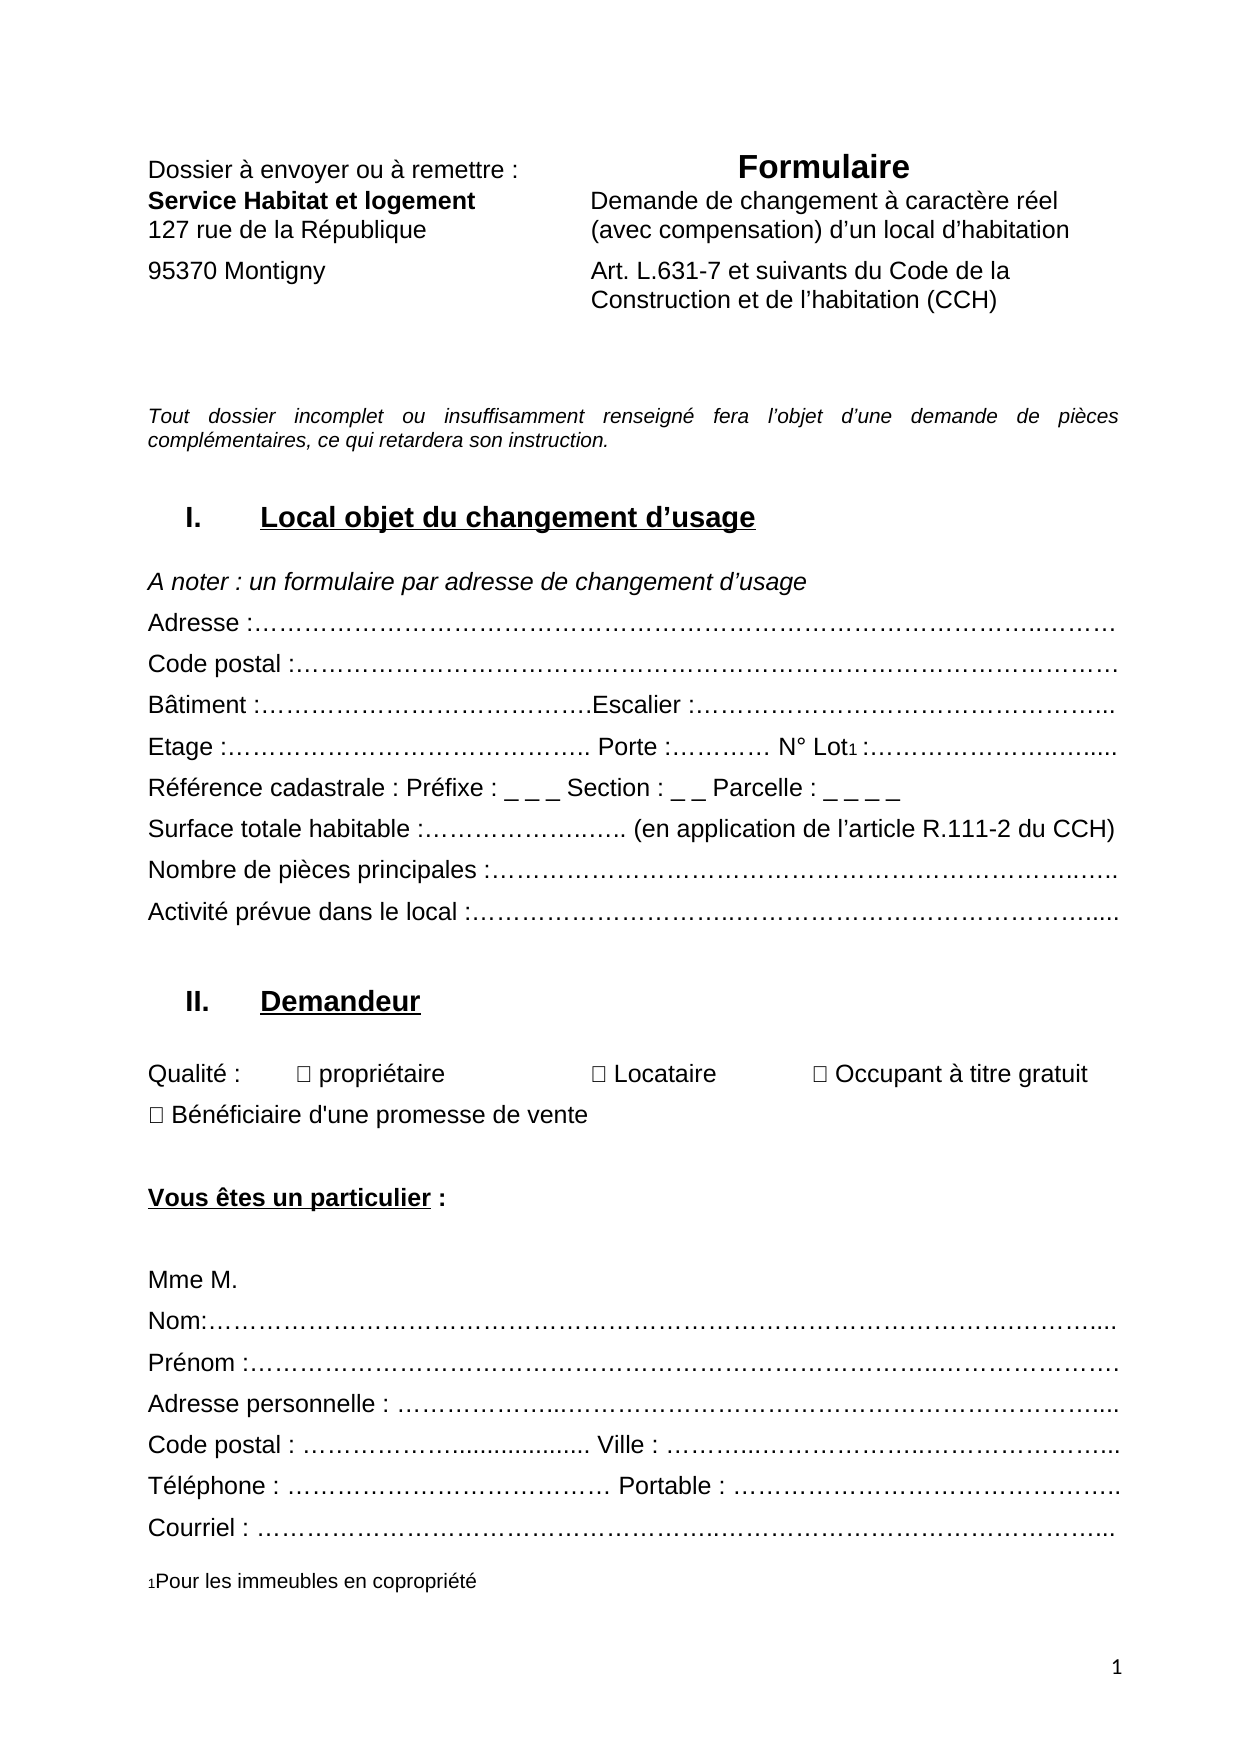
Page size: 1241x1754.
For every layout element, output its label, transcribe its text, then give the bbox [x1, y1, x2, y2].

text Etage :…………………………………….. Porte :………… N° Lot1 :…………………..…..... [148, 732, 1122, 760]
text Qualité :  propriétaire  Locataire  Occupant à titre gratuit [148, 1059, 1122, 1087]
text Code postal :……………………………………………………………………………………… [148, 649, 1122, 678]
list Local objet du changement d’usage [185, 499, 1122, 533]
text Référence cadastrale : Préfixe : _ _ _ Section : _ _ Parcelle : _ _ _ _ [148, 773, 1122, 802]
text Nom:…………………………………………………………………………………….……….... [148, 1306, 1122, 1335]
text Activité prévue dans le local :…………………………..……………………………………..... [148, 897, 1122, 925]
list Demandeur [185, 984, 1122, 1017]
text Adresse personnelle : ………………...……………………………………………………….... [148, 1389, 1122, 1417]
text Vous êtes un particulier : [148, 1182, 1122, 1211]
text Code postal : ……………….................... Ville : ………...………………..…………………... [148, 1430, 1122, 1459]
text A noter : un formulaire par adresse de changement d’usage [148, 567, 1122, 595]
text Bâtiment :………………………………….Escalier :…………………………………………... [148, 690, 1122, 719]
text 1Pour les immeubles en copropriété [148, 1569, 1122, 1593]
text Nombre de pièces principales :……………………………………………………………..….. [148, 855, 1122, 884]
text 127 rue de la République (avec compensation) d’un local d’habitation [148, 215, 1122, 243]
text 95370 Montigny Art. L.631-7 et suivants du Code de la [148, 256, 1122, 285]
text Prénom :………………………………………………………………………..…………………. [148, 1347, 1122, 1376]
text Courriel : ………………………………………………..………………………………………... [148, 1512, 1122, 1541]
text Tout dossier incomplet ou insuffisamment renseigné fera l’objet d’une demande de pièces complémentaires, ce qui retardera son instruction. [148, 404, 1122, 452]
text Mme M. [148, 1265, 1122, 1294]
text Surface totale habitable :………………..….. (en application de l’article R.111-2 du CCH) [148, 814, 1122, 843]
text Service Habitat et logement Demande de changement à caractère réel [148, 186, 1122, 215]
text Dossier à envoyer ou à remettre : Formulaire [148, 148, 1122, 186]
text  Bénéficiaire d'une promesse de vente [148, 1100, 1122, 1129]
text Téléphone : ………………………………… Portable : ……………………………………….. [148, 1471, 1122, 1500]
text Construction et de l’habitation (CCH) [148, 285, 1122, 313]
text Adresse :…………………………………………………………………………………..……… [148, 608, 1122, 637]
